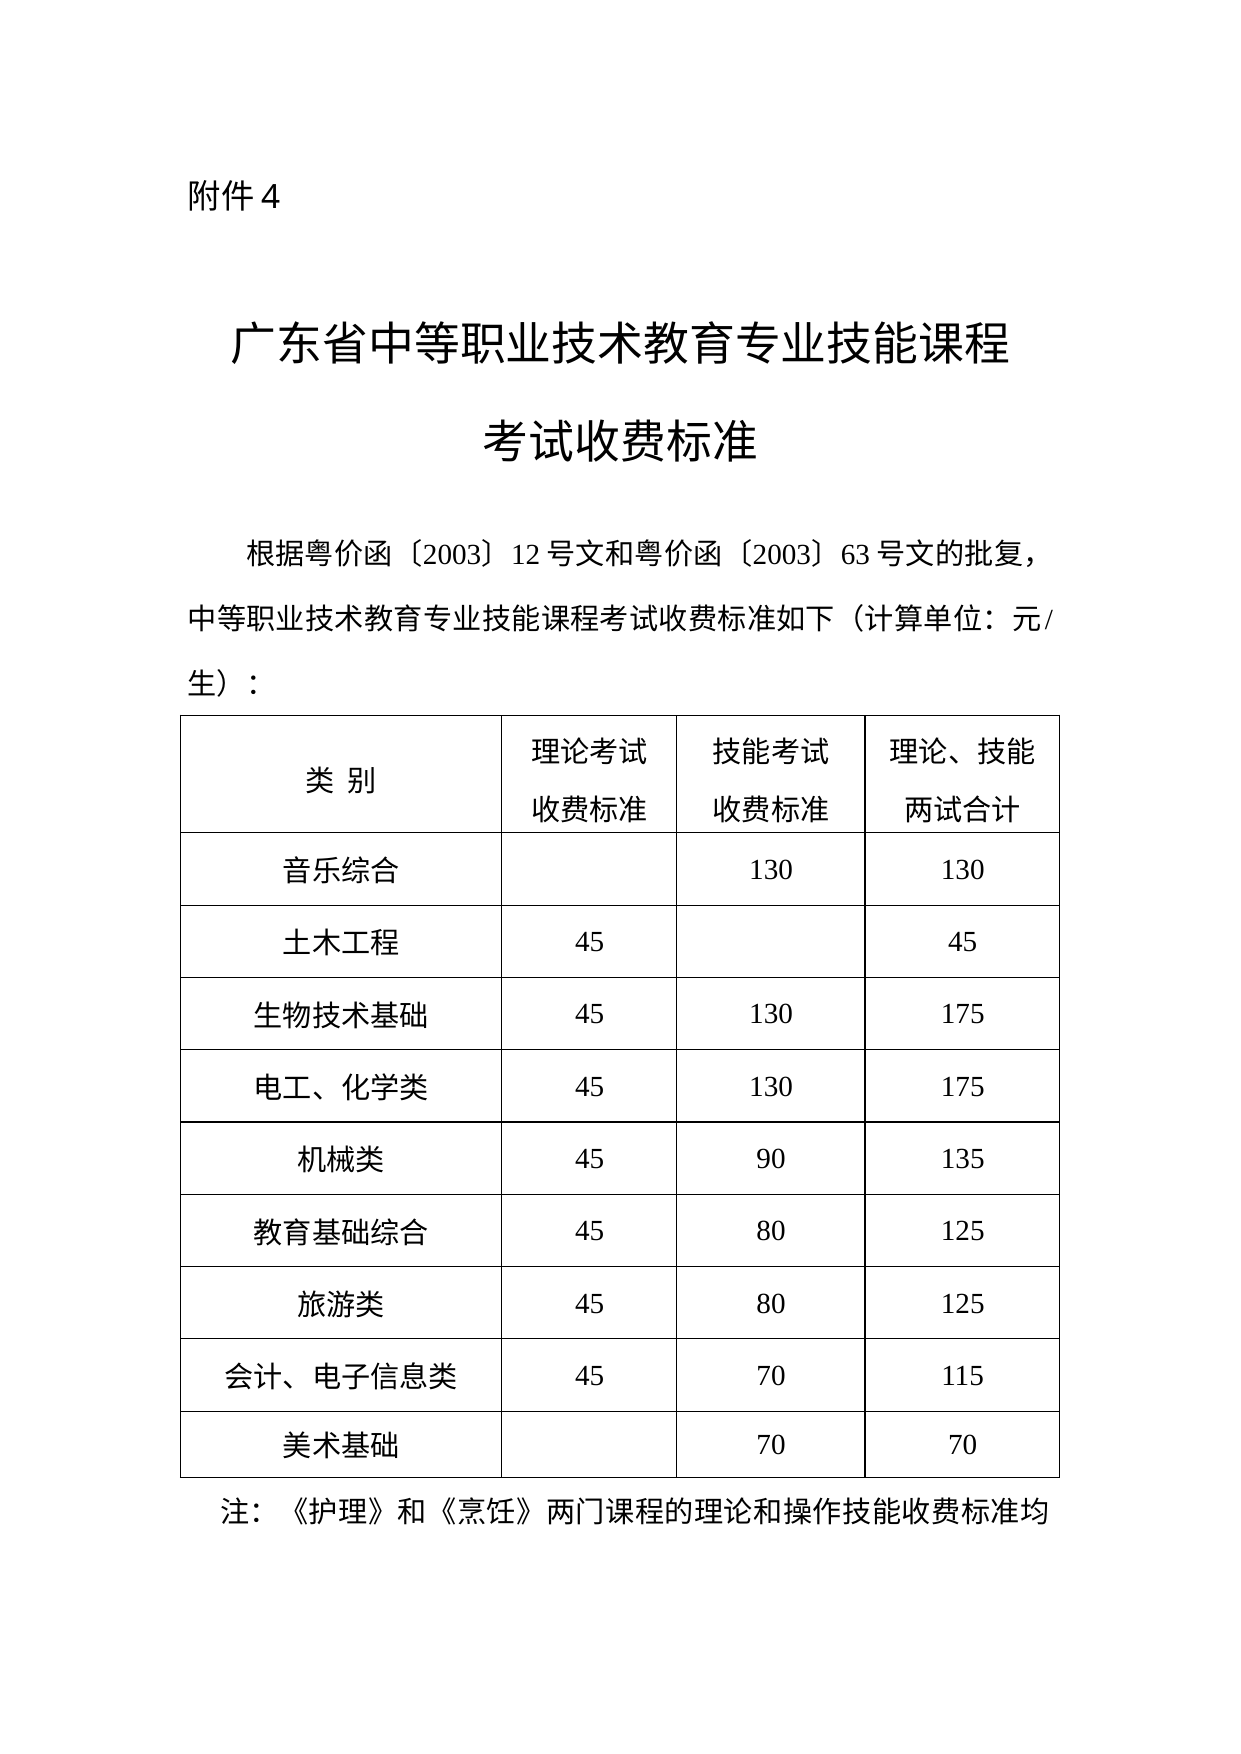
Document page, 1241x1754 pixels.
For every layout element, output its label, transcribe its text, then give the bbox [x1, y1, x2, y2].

table_cell 130 [866, 833, 1059, 904]
table_cell 45 [502, 906, 676, 977]
table_cell 130 [677, 978, 864, 1049]
table_cell 机械类 [181, 1123, 501, 1194]
text 广东省中等职业技术教育专业技能课程 [187, 292, 1053, 389]
table_cell 45 [502, 1267, 676, 1338]
text 根据粤价函〔2003〕12号文和粤价函〔2003〕63号文的批复，中等职业技术教育专业技能课程考试收费标准如下（计算单位：元/生）： [187, 519, 1053, 714]
table_cell 会计、电子信息类 [181, 1339, 501, 1411]
table_cell 175 [866, 978, 1059, 1049]
table_cell 70 [866, 1412, 1059, 1477]
table_header 类 别 [181, 716, 501, 832]
table_cell 音乐综合 [181, 833, 501, 904]
table_cell 45 [866, 906, 1059, 977]
table_header 理论、技能 两试合计 [866, 716, 1059, 832]
text 附件4 [187, 162, 1053, 227]
table_cell 70 [677, 1412, 864, 1477]
table_cell 125 [866, 1267, 1059, 1338]
table_cell 90 [677, 1123, 864, 1194]
table_cell 45 [502, 1123, 676, 1194]
table_cell 教育基础综合 [181, 1195, 501, 1266]
table_cell 135 [866, 1123, 1059, 1194]
table_cell [502, 1412, 676, 1477]
table_cell 125 [866, 1195, 1059, 1266]
table_cell 旅游类 [181, 1267, 501, 1338]
table_cell 45 [502, 1195, 676, 1266]
table_cell 45 [502, 978, 676, 1049]
table_cell 130 [677, 1050, 864, 1121]
table_cell 生物技术基础 [181, 978, 501, 1049]
table_cell [502, 833, 676, 904]
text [187, 1478, 1053, 1543]
table_cell 80 [677, 1267, 864, 1338]
table_cell 130 [677, 833, 864, 904]
text 考试收费标准 [187, 389, 1053, 487]
table_cell 115 [866, 1339, 1059, 1411]
table_cell 70 [677, 1339, 864, 1411]
table_cell 45 [502, 1339, 676, 1411]
table_header 理论考试 收费标准 [502, 716, 676, 832]
table_cell 80 [677, 1195, 864, 1266]
table_header 技能考试 收费标准 [677, 716, 864, 832]
table_cell 电工、化学类 [181, 1050, 501, 1121]
table_cell [677, 906, 864, 977]
table_cell 175 [866, 1050, 1059, 1121]
table_cell 土木工程 [181, 906, 501, 977]
table_cell 美术基础 [181, 1412, 501, 1477]
table_cell 45 [502, 1050, 676, 1121]
